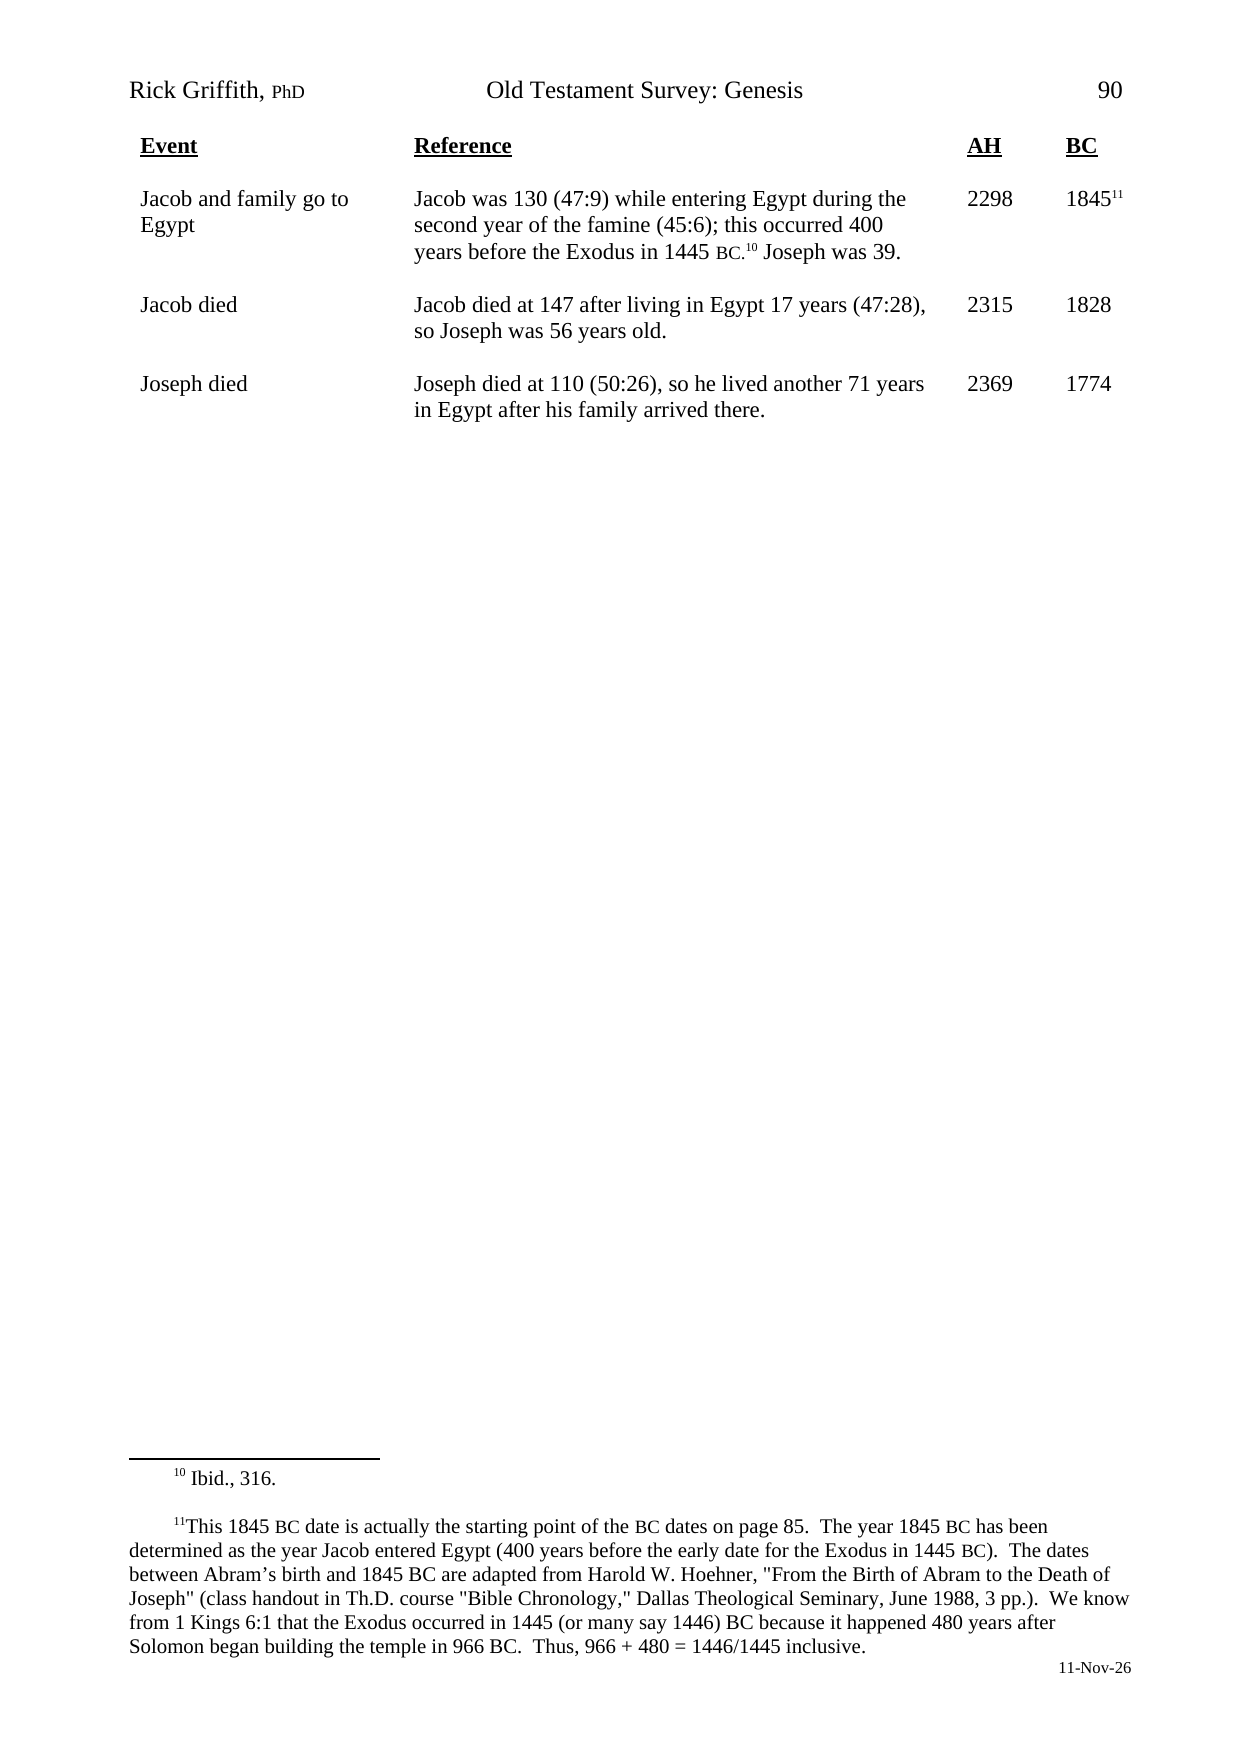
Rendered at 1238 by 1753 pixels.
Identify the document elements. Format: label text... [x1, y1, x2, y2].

table_header Reference [403, 133, 956, 185]
table_cell Jacob died [129, 291, 403, 370]
table_cell Joseph died [129, 370, 403, 422]
table_cell Jacob and family go to Egypt [129, 185, 403, 291]
table_cell Jacob died at 147 after living in Egypt 17 years (47:28), so Joseph was 56 years old. [403, 291, 956, 370]
table_cell 2315 [956, 291, 1054, 370]
table_header AH [956, 133, 1054, 185]
table_cell 1845 [1054, 185, 1153, 291]
table_cell 1774 [1054, 370, 1153, 422]
table_cell 1828 [1054, 291, 1153, 370]
table_cell Joseph died at 110 (50:26), so he lived another 71 years in Egypt after his family arrived there. [403, 370, 956, 422]
table_cell Jacob was 130 (47:9) while entering Egypt during the second year of the famine (45:6); this occurred 400 years before the Exodus in 1445 BC. Joseph was 39. [403, 185, 956, 291]
table_cell 2298 [956, 185, 1054, 291]
table_header Event [129, 133, 403, 185]
table_cell 2369 [956, 370, 1054, 422]
table_header BC [1054, 133, 1153, 185]
